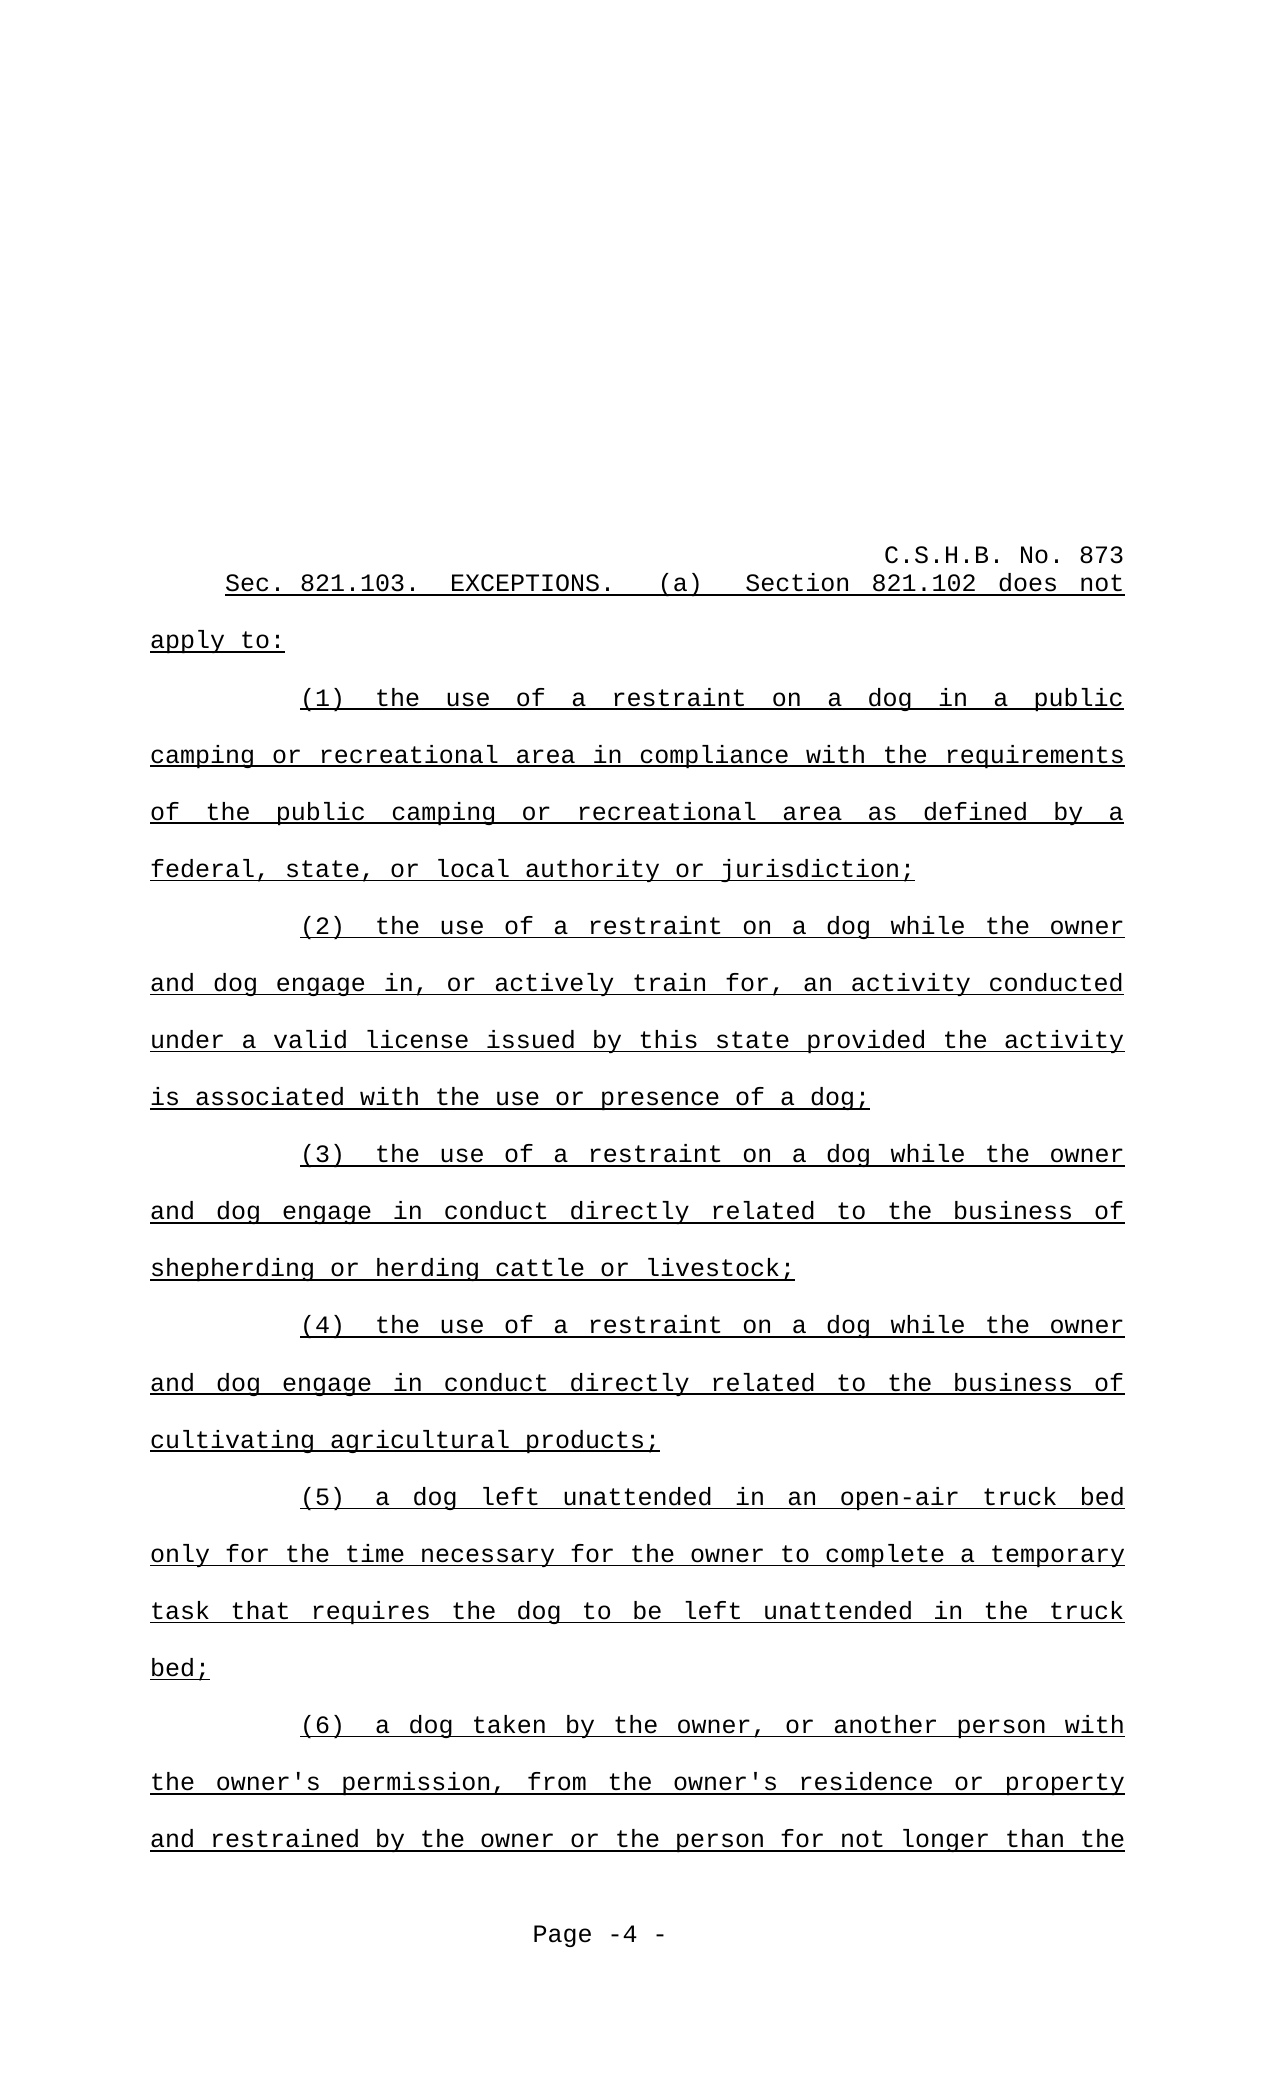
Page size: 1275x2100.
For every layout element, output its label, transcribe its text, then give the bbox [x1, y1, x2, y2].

text (1) the use of a restraint on a dog in a public camping or recreational area in compliance with the requirements of the public camping or recreational area as defined by a federal, state, or local authority or jurisdiction; [150, 767, 1125, 885]
text (3) the use of a restraint on a dog while the owner and dog engage in conduct directly related to the business of shepherding or herding cattle or livestock; [150, 1142, 1125, 1222]
text (2) the use of a restraint on a dog while the owner and dog engage in, or actively train for, an activity conducted under a valid license issued by this state provided the activity is associated with the use or presence of a dog; [150, 913, 1125, 1051]
text Sec. 821.103. EXCEPTIONS. (a) Section 821.102 does not apply to: [150, 571, 1125, 656]
text (5) a dog left unattended in an open-air truck bed only for the time necessary for the owner to complete a temporary task that requires the dog to be left unattended in the truck bed; [150, 1623, 1125, 1684]
text (2) the use of a restraint on a dog while the owner and dog engage in, or actively train for, an activity conducted under a valid license issued by this state provided the activity is associated with the use or presence of a dog; [150, 1052, 1125, 1113]
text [150, 1795, 1125, 1850]
text (3) the use of a restraint on a dog while the owner and dog engage in conduct directly related to the business of shepherding or herding cattle or livestock; [150, 1224, 1125, 1284]
text (4) the use of a restraint on a dog while the owner and dog engage in conduct directly related to the business of cultivating agricultural products; [150, 1313, 1125, 1393]
text (5) a dog left unattended in an open-air truck bed only for the time necessary for the owner to complete a temporary task that requires the dog to be left unattended in the truck bed; [150, 1484, 1125, 1565]
text (1) the use of a restraint on a dog in a public camping or recreational area in compliance with the requirements of the public camping or recreational area as defined by a federal, state, or local authority or jurisdiction; [150, 685, 1125, 765]
text (5) a dog left unattended in an open-air truck bed only for the time necessary for the owner to complete a temporary task that requires the dog to be left unattended in the truck bed; [150, 1566, 1125, 1622]
text (4) the use of a restraint on a dog while the owner and dog engage in conduct directly related to the business of cultivating agricultural products; [150, 1395, 1125, 1456]
